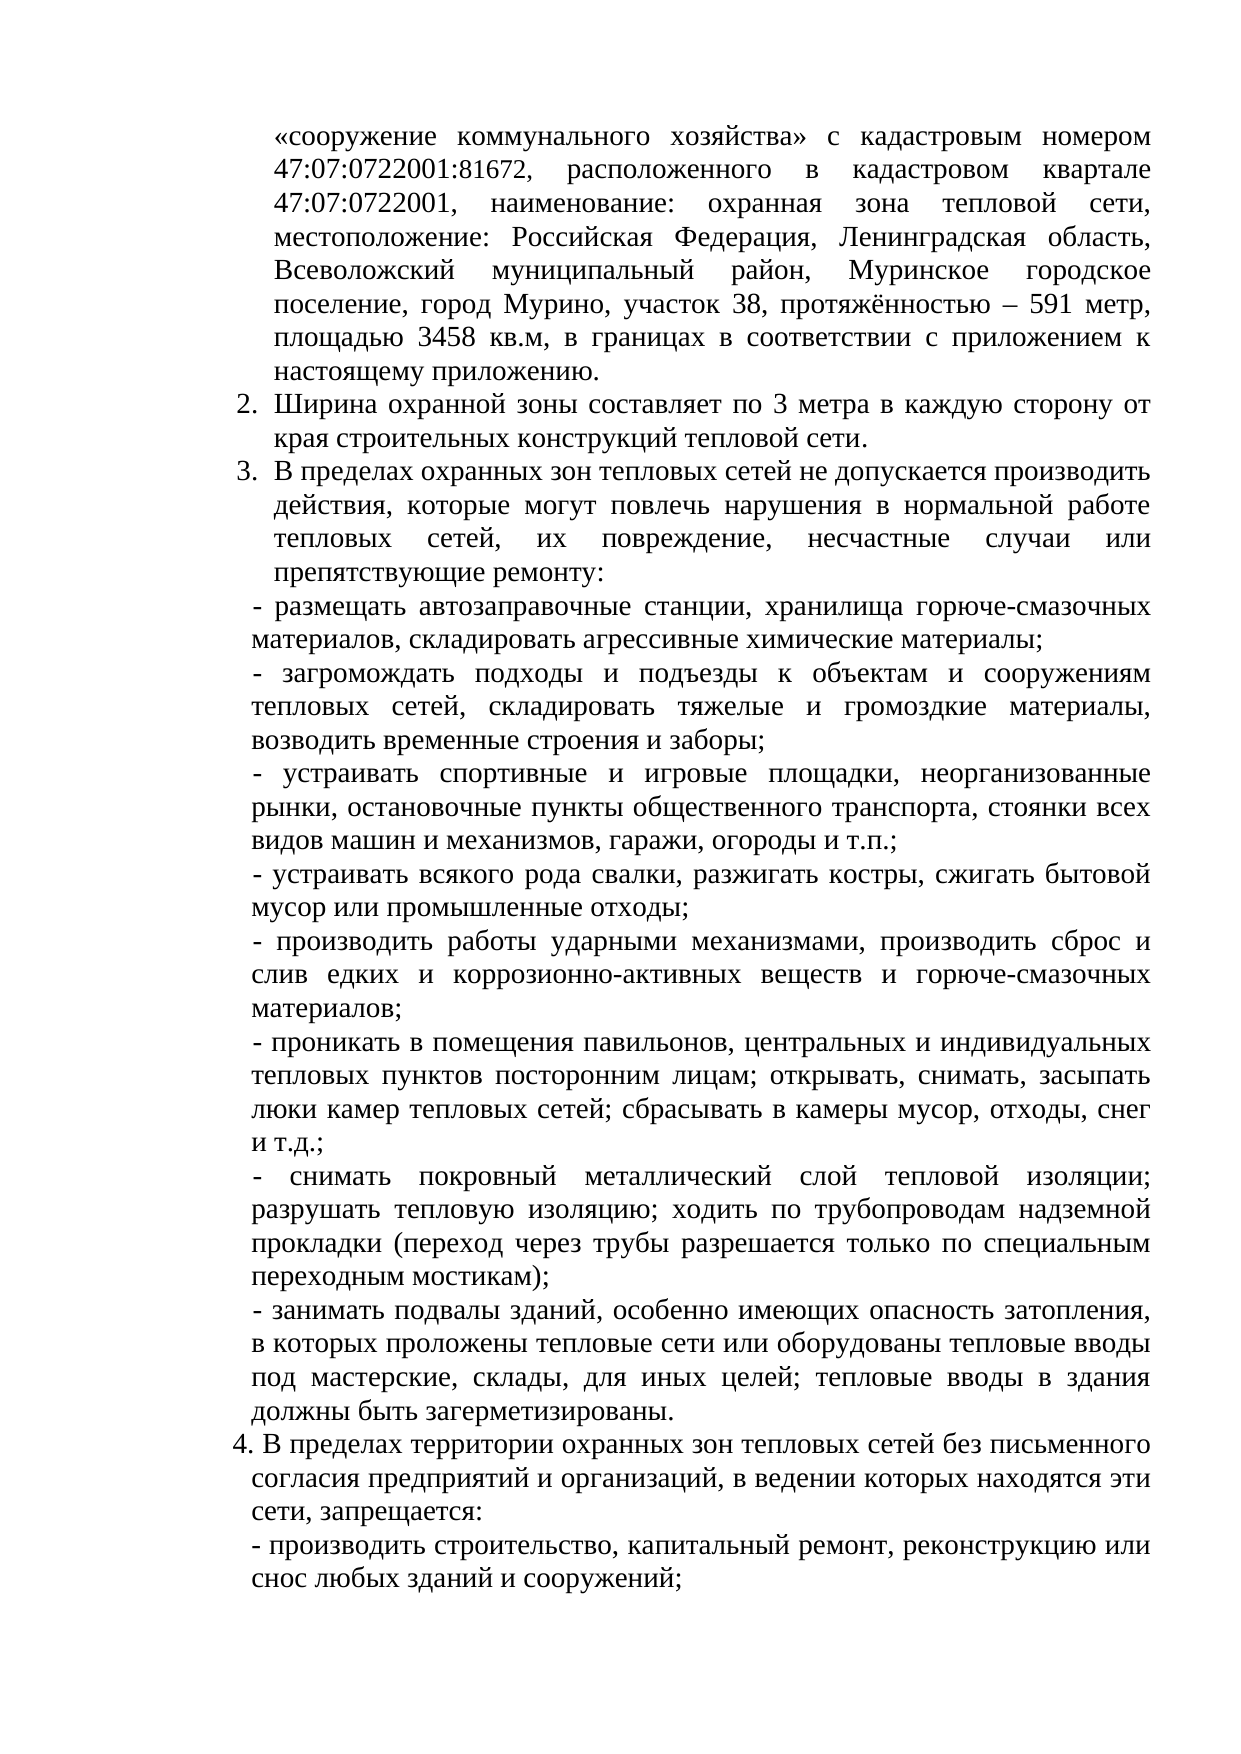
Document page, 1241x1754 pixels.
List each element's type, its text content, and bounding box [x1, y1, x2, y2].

text - размещать автозаправочные станции, хранилища горюче-смазочных материалов, складировать агрессивные химические материалы; [251, 588, 1152, 655]
text - занимать подвалы зданий, особенно имеющих опасность затопления, в которых проложены тепловые сети или оборудованы тепловые вводы под мастерские, склады, для иных целей; тепловые вводы в здания должны быть загерметизированы. [251, 1292, 1152, 1426]
list В пределах охранных зон тепловых сетей не допускается производить действия, которые могут повлечь нарушения в нормальной работе тепловых сетей, их повреждение, несчастные случаи или препятствующие ремонту: [236, 453, 1152, 588]
text 4. В пределах территории охранных зон тепловых сетей без письменного согласия предприятий и организаций, в ведении которых находятся эти сети, запрещается: [177, 1426, 1152, 1527]
text - производить строительство, капитальный ремонт, реконструкцию или снос любых зданий и сооружений; [251, 1527, 1152, 1594]
text - загромождать подходы и подъезды к объектам и сооружениям тепловых сетей, складировать тяжелые и громоздкие материалы, возводить временные строения и заборы; [251, 655, 1152, 755]
text - снимать покровный металлический слой тепловой изоляции; разрушать тепловую изоляцию; ходить по трубопроводам надземной прокладки (переход через трубы разрешается только по специальным переходным мостикам); [251, 1158, 1152, 1292]
text - устраивать спортивные и игровые площадки, неорганизованные рынки, остановочные пункты общественного транспорта, стоянки всех видов машин и механизмов, гаражи, огороды и т.п.; [251, 755, 1152, 856]
text - устраивать всякого рода свалки, разжигать костры, сжигать бытовой мусор или промышленные отходы; [251, 856, 1152, 923]
text - производить работы ударными механизмами, производить сброс и слив едких и коррозионно-активных веществ и горюче-смазочных материалов; [251, 923, 1152, 1024]
list Ширина охранной зоны составляет по 3 метра в каждую сторону от края строительных конструкций тепловой сети. [236, 386, 1152, 453]
text - проникать в помещения павильонов, центральных и индивидуальных тепловых пунктов посторонним лицам; открывать, снимать, засыпать люки камер тепловых сетей; сбрасывать в камеры мусор, отходы, снег и т.д.; [251, 1024, 1152, 1158]
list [236, 118, 1152, 386]
